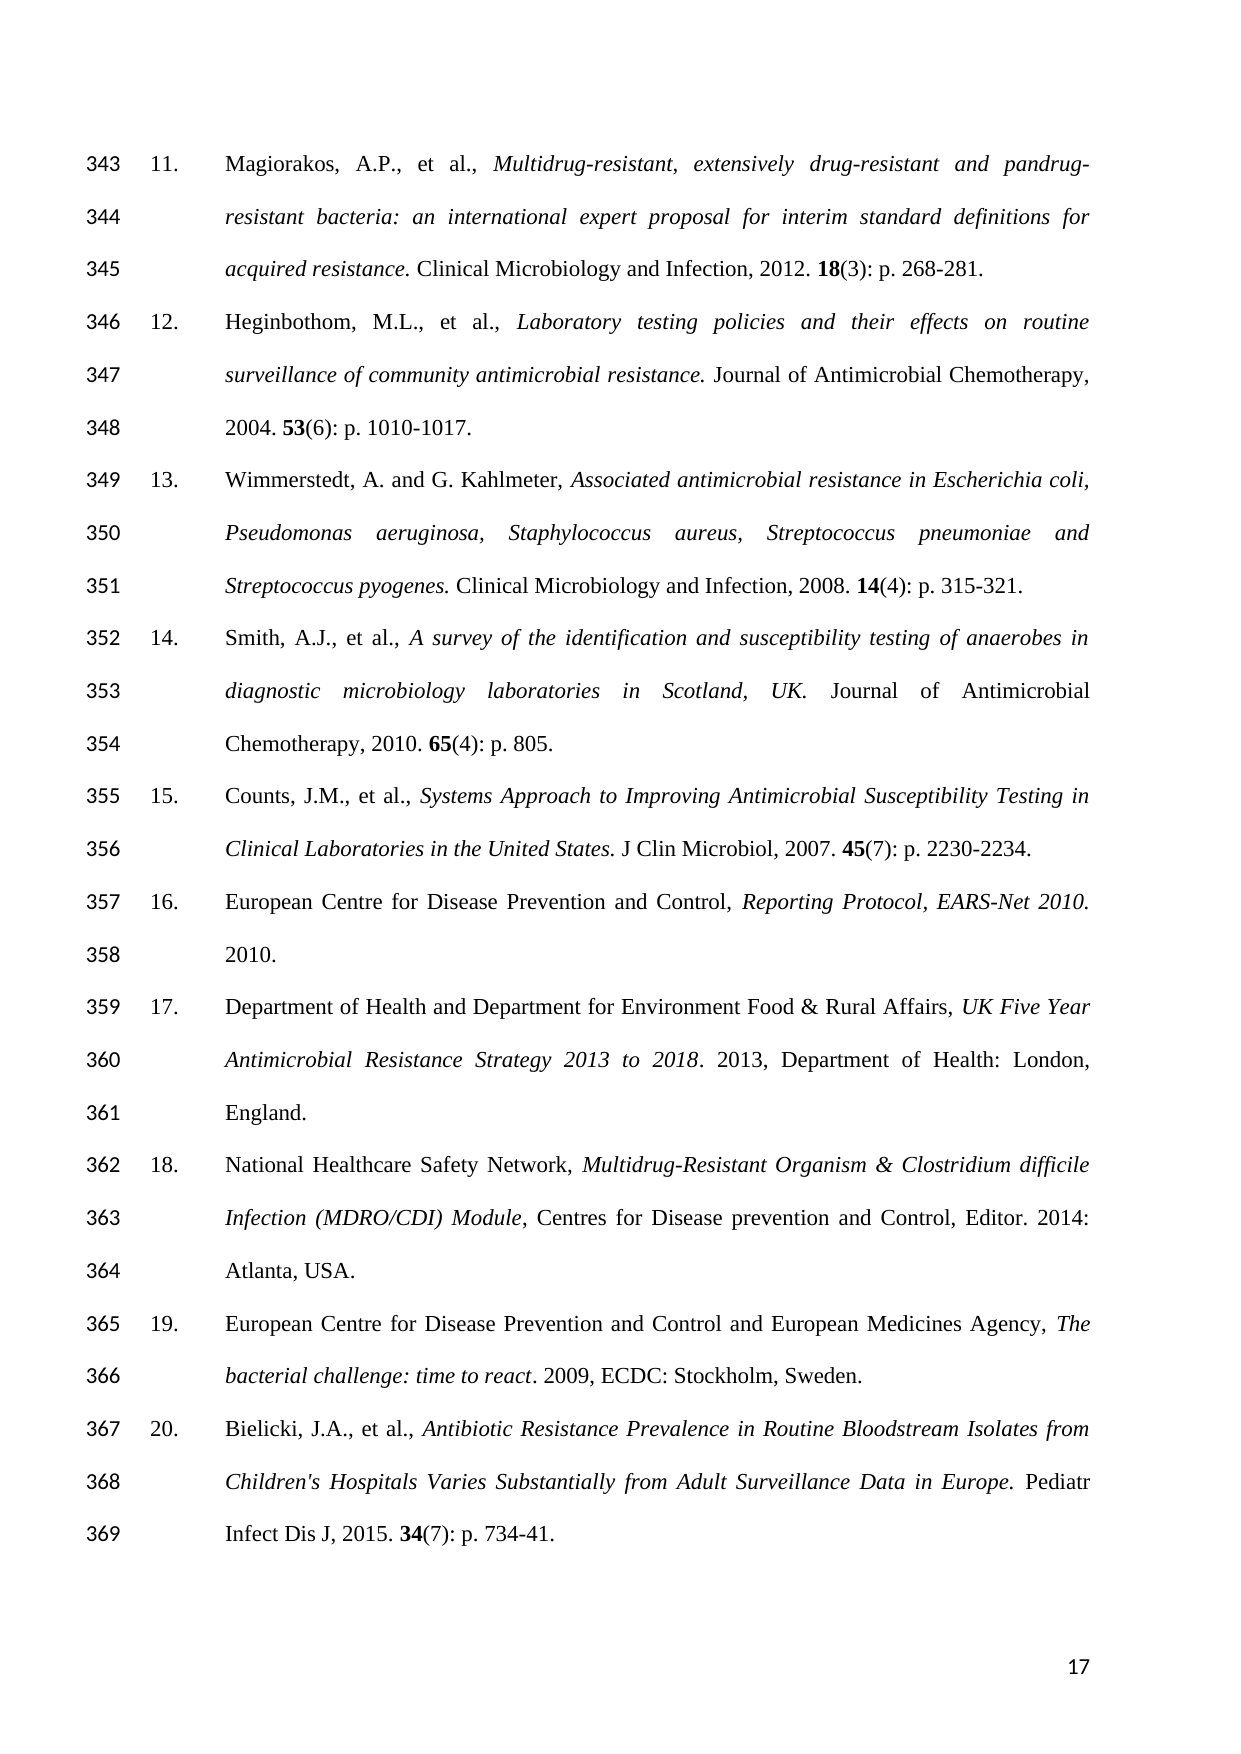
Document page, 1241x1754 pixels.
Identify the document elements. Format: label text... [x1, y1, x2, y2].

text 15. Counts, J.M., et al., Systems Approach to Improving Antimicrobial Susceptibility Testing in Clinical Laboratories in the United States. J Clin Microbiol, 2007. 45(7): p. 2230-2234. [150, 782, 1090, 862]
text 11. Magiorakos, A.P., et al., Multidrug-resistant, extensively drug-resistant and pandrug-resistant bacteria: an international expert proposal for interim standard definitions for acquired resistance. Clinical Microbiology and Infection, 2012. 18(3): p. 268-281. [150, 150, 1090, 282]
text 20. Bielicki, J.A., et al., Antibiotic Resistance Prevalence in Routine Bloodstream Isolates from Children's Hospitals Varies Substantially from Adult Surveillance Data in Europe. Pediatr Infect Dis J, 2015. 34(7): p. 734-41. [150, 1415, 1090, 1547]
text 14. Smith, A.J., et al., A survey of the identification and susceptibility testing of anaerobes in diagnostic microbiology laboratories in Scotland, UK. Journal of Antimicrobial Chemotherapy, 2010. 65(4): p. 805. [150, 624, 1090, 756]
text 17. Department of Health and Department for Environment Food & Rural Affairs, UK Five Year Antimicrobial Resistance Strategy 2013 to 2018. 2013, Department of Health: London, England. [150, 993, 1090, 1125]
text 12. Heginbothom, M.L., et al., Laboratory testing policies and their effects on routine surveillance of community antimicrobial resistance. Journal of Antimicrobial Chemotherapy, 2004. 53(6): p. 1010-1017. [150, 308, 1090, 440]
text 13. Wimmerstedt, A. and G. Kahlmeter, Associated antimicrobial resistance in Escherichia coli, Pseudomonas aeruginosa, Staphylococcus aureus, Streptococcus pneumoniae and Streptococcus pyogenes. Clinical Microbiology and Infection, 2008. 14(4): p. 315-321. [150, 466, 1090, 598]
text 16. European Centre for Disease Prevention and Control, Reporting Protocol, EARS-Net 2010. 2010. [150, 888, 1090, 967]
text 19. European Centre for Disease Prevention and Control and European Medicines Agency, The bacterial challenge: time to react. 2009, ECDC: Stockholm, Sweden. [150, 1309, 1090, 1389]
text 18. National Healthcare Safety Network, Multidrug-Resistant Organism & Clostridium difficile Infection (MDRO/CDI) Module, Centres for Disease prevention and Control, Editor. 2014: Atlanta, USA. [150, 1151, 1090, 1283]
